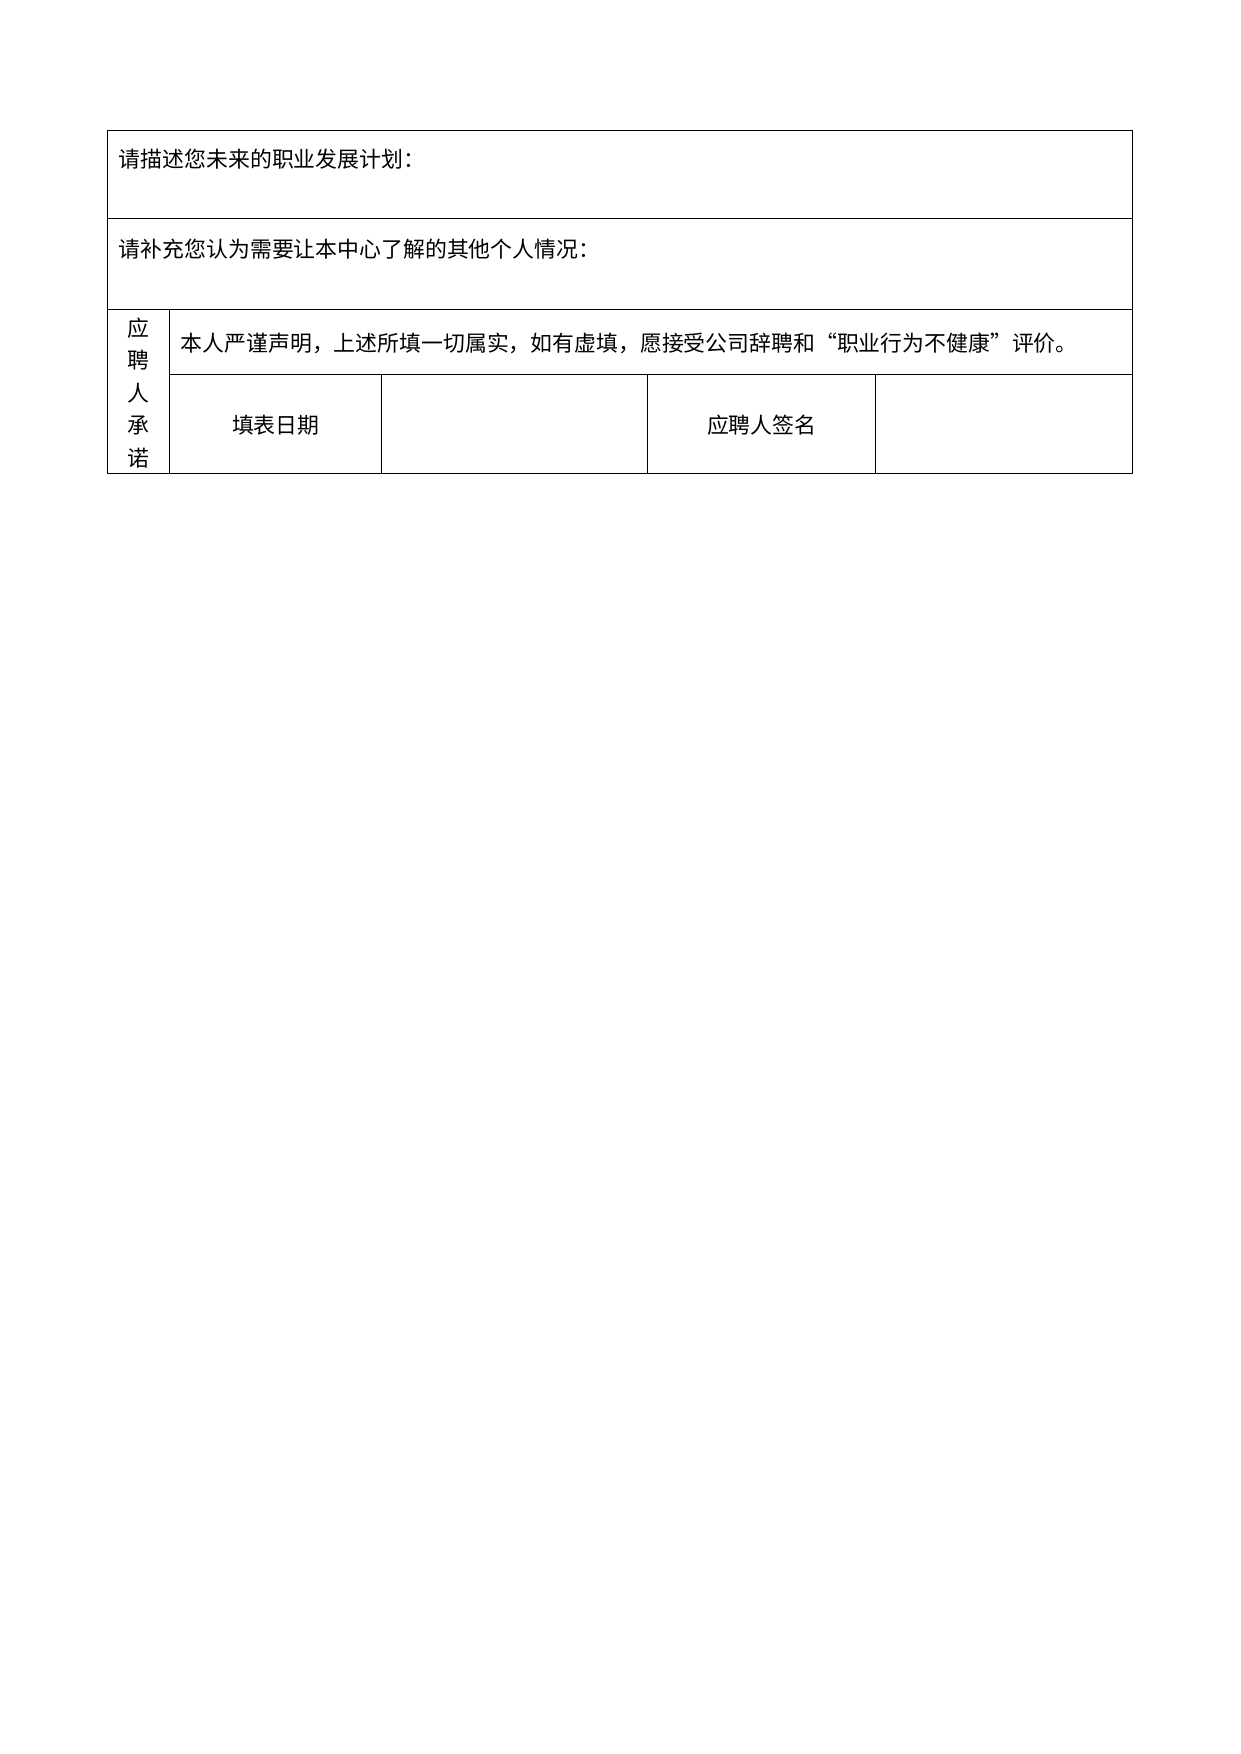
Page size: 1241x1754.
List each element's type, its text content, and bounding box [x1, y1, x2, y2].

table_cell 应聘人签名 [648, 375, 875, 473]
table_cell 请描述您未来的职业发展计划： [108, 131, 1132, 218]
table_cell 请补充您认为需要让本中心了解的其他个人情况： [108, 219, 1132, 309]
table_cell 本人严谨声明，上述所填一切属实，如有虚填，愿接受公司辞聘和“职业行为不健康”评价。 [170, 310, 1132, 374]
table_cell [382, 375, 647, 473]
table_cell [876, 375, 1132, 473]
table_cell 应聘人承诺 [108, 310, 169, 473]
table_cell 填表日期 [170, 375, 381, 473]
